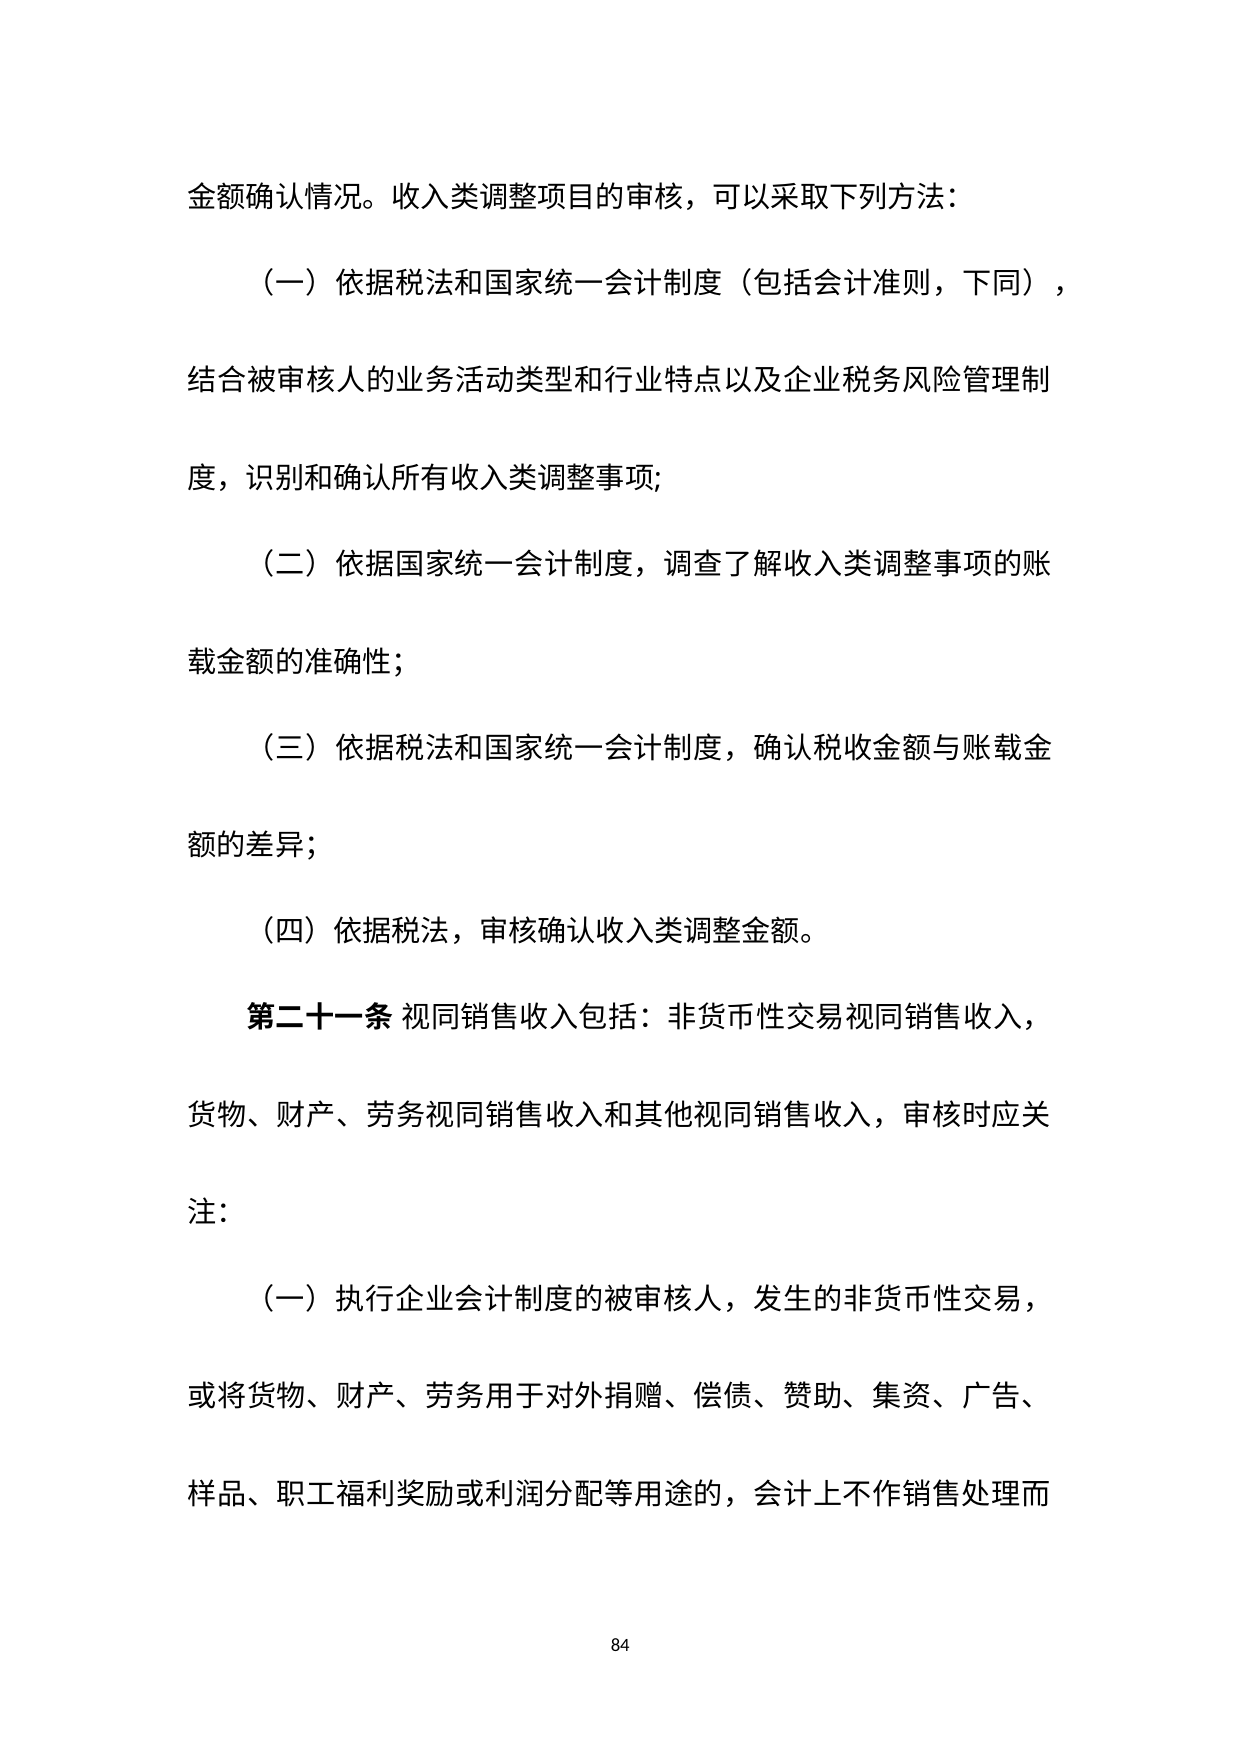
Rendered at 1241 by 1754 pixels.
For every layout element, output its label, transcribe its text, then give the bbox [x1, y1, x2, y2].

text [187, 162, 1053, 227]
text （四）依据税法，审核确认收入类调整金额。 [187, 897, 1053, 962]
text （一）依据税法和国家统一会计制度（包括会计准则，下同），结合被审核人的业务活动类型和行业特点以及企业税务风险管理制度，识别和确认所有收入类调整事项; [187, 248, 1053, 508]
text （三）依据税法和国家统一会计制度，确认税收金额与账载金额的差异； [187, 713, 1053, 875]
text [187, 1264, 1053, 1524]
text 第二十一条 视同销售收入包括：非货币性交易视同销售收入，货物、财产、劳务视同销售收入和其他视同销售收入，审核时应关注： [187, 983, 1053, 1243]
text （二）依据国家统一会计制度，调查了解收入类调整事项的账载金额的准确性； [187, 529, 1053, 692]
